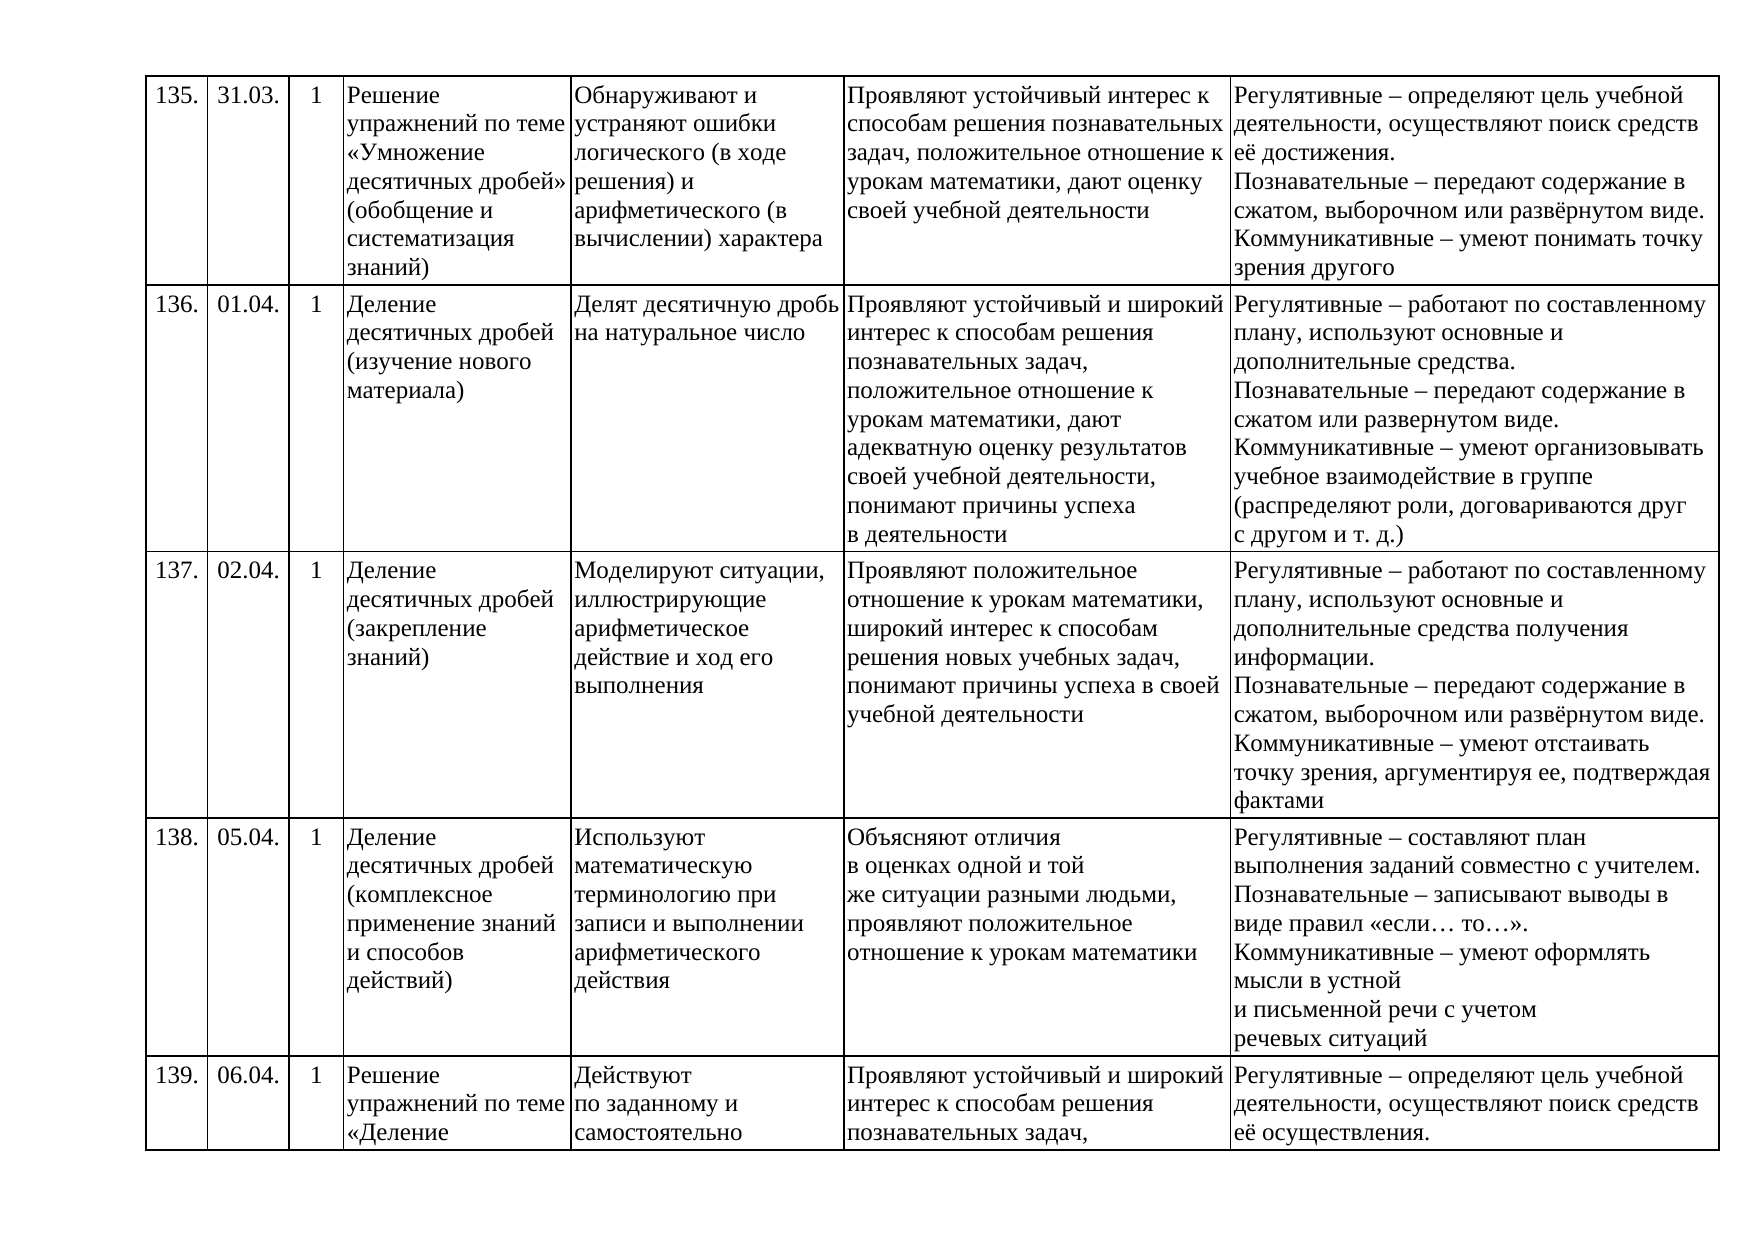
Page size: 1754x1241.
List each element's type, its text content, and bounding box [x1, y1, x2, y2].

table_cell Обнаруживают и устраняют ошибки логического (в ходе решения) и арифметического (в вычислении) характера [572, 77, 843, 284]
table_cell 139. [147, 1057, 207, 1149]
table_cell 06.04. [208, 1057, 288, 1149]
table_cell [344, 1057, 570, 1149]
table_cell 02.04. [208, 552, 288, 817]
table_cell Проявляют устойчивый интерес к способам решения познавательных задач, положительное отношение к урокам математики, дают оценку своей учебной деятельности [845, 77, 1230, 284]
table_cell 05.04. [208, 819, 288, 1055]
table_cell 1 [290, 552, 343, 817]
table_cell 1 [290, 77, 343, 284]
table_cell 01.04. [208, 286, 288, 551]
table_cell Регулятивные – определяют цель учебной деятельности, осуществляют поиск средств её достижения. Познавательные – передают содержание в сжатом, выборочном или развёрнутом виде. Коммуникативные – умеют понимать точку зрения другого [1231, 77, 1718, 284]
table_cell 135. [147, 77, 207, 284]
table_cell 1 [290, 286, 343, 551]
table_cell Объясняют отличия в оценках одной и той же ситуации разными людьми, проявляют положительное отношение к урокам математики [845, 819, 1230, 1055]
table_cell 31.03. [208, 77, 288, 284]
table_cell Проявляют устойчивый и широкий интерес к способам решения познавательных задач, положительное отношение к урокам математики, дают адекватную оценку результатов своей учебной деятельности, понимают причины успеха в деятельности [845, 286, 1230, 551]
table_cell Регулятивные – работают по составленному плану, используют основные и дополнительные средства получения информации. Познавательные – передают содержание в сжатом, выборочном или развёрнутом виде. Коммуникативные – умеют отстаивать точку зрения, аргументируя ее, подтверждая фактами [1231, 552, 1718, 817]
table_cell Делят десятичную дробь на натуральное число [572, 286, 843, 551]
table_cell Деление десятичных дробей (комплексное применение знаний и способов действий) [344, 819, 570, 1055]
table_cell 137. [147, 552, 207, 817]
table_cell Используют математическую терминологию при записи и выполнении арифметического действия [572, 819, 843, 1055]
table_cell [572, 1057, 843, 1149]
table_cell Деление десятичных дробей (закрепление знаний) [344, 552, 570, 817]
table_cell 136. [147, 286, 207, 551]
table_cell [1231, 1057, 1718, 1149]
table_cell Деление десятичных дробей (изучение нового материала) [344, 286, 570, 551]
table_cell 1 [290, 1057, 343, 1149]
table_cell Моделируют ситуации, иллюстрирующие арифметическое действие и ход его выполнения [572, 552, 843, 817]
table_cell 1 [290, 819, 343, 1055]
table_cell Решение упражнений по теме «Умножение десятичных дробей» (обобщение и систематизация знаний) [344, 77, 570, 284]
table_cell Регулятивные – работают по составленному плану, используют основные и дополнительные средства. Познавательные – передают содержание в сжатом или развернутом виде. Коммуникативные – умеют организовывать учебное взаимодействие в группе (распределяют роли, договариваются друг с другом и т. д.) [1231, 286, 1718, 551]
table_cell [845, 1057, 1230, 1149]
table_cell Проявляют положительное отношение к урокам математики, широкий интерес к способам решения новых учебных задач, понимают причины успеха в своей учебной деятельности [845, 552, 1230, 817]
table_cell 138. [147, 819, 207, 1055]
